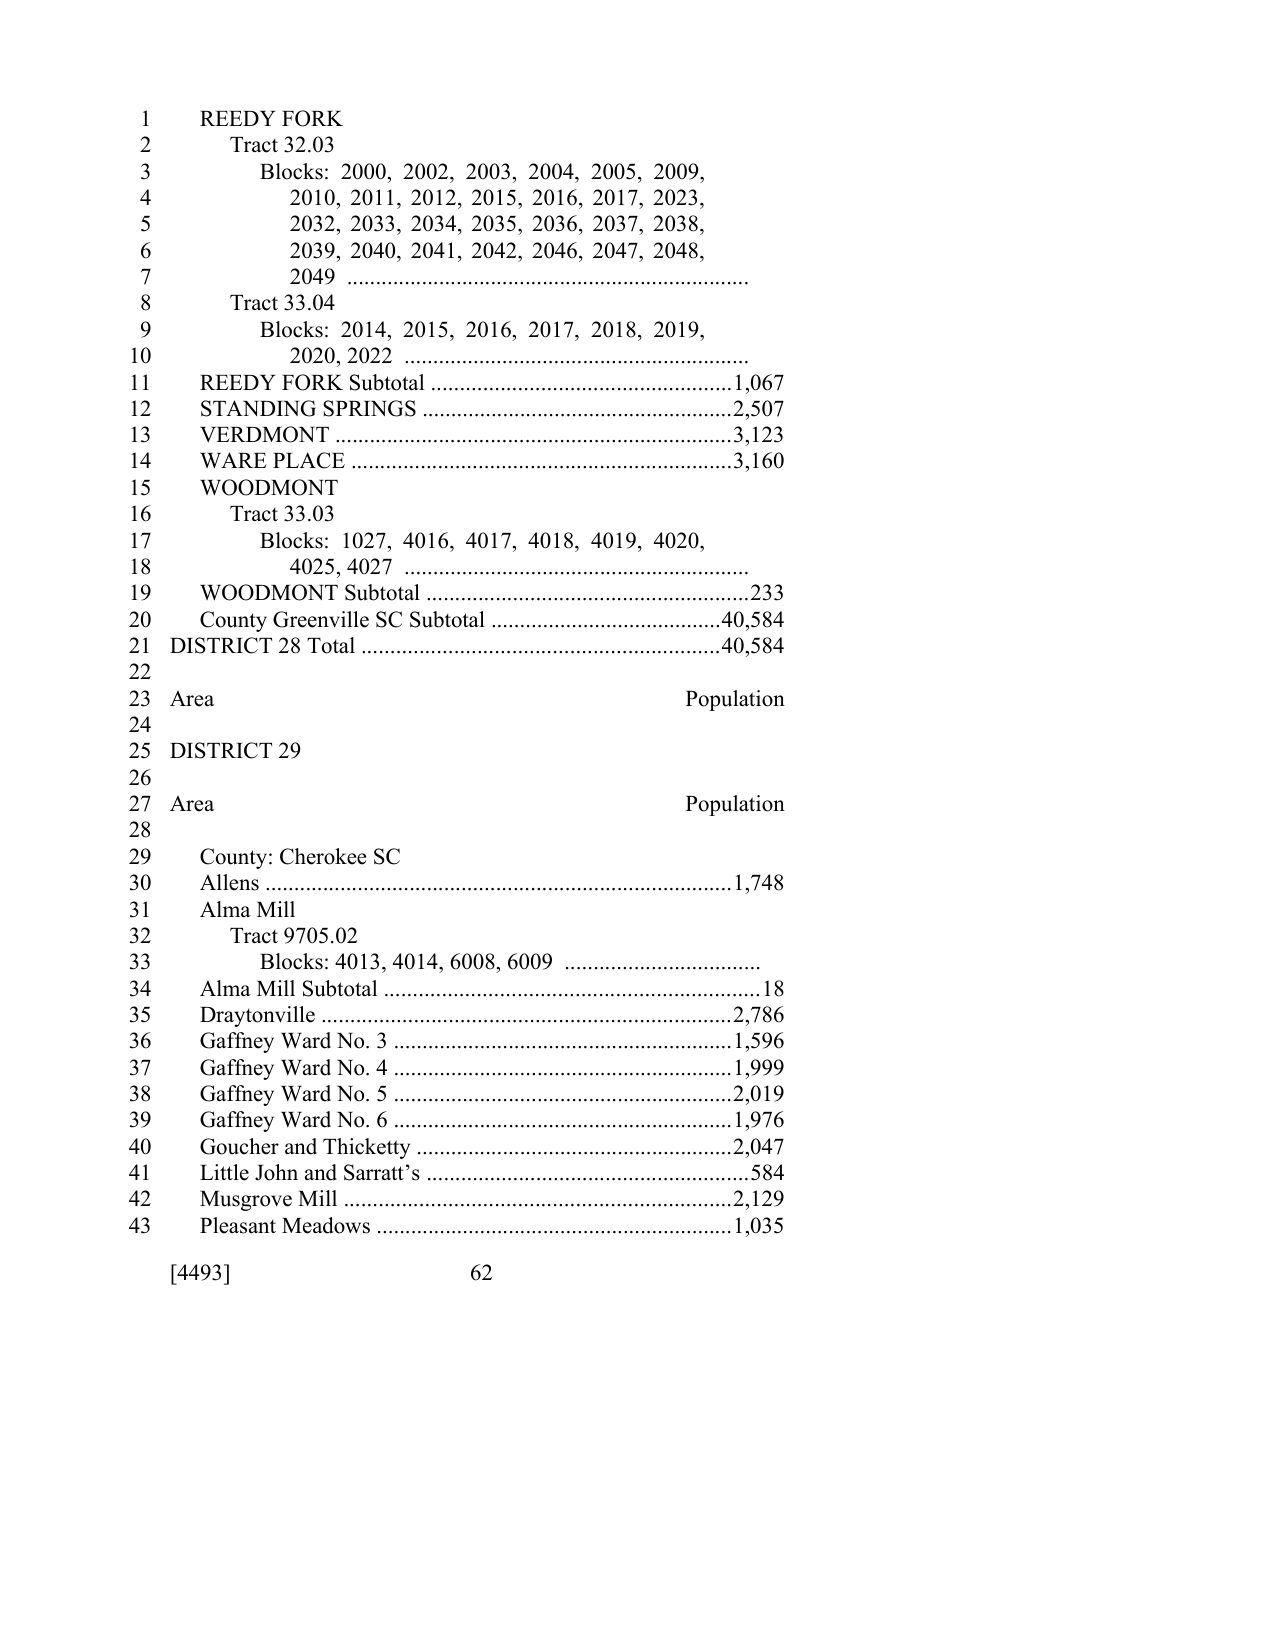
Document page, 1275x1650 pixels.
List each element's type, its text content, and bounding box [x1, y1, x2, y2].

text Draytonville 2,786 [199, 1001, 787, 1027]
text Gaffney Ward No. 4 1,999 [199, 1054, 787, 1080]
text County Greenville SC Subtotal 40,584 [199, 606, 787, 632]
text DISTRICT 28 Total 40,584 [169, 632, 787, 658]
text Tract 9705.02 [229, 922, 787, 948]
text VERDMONT 3,123 [199, 421, 787, 448]
text Alma Mill [199, 896, 787, 922]
text WOODMONT [199, 474, 787, 500]
text Tract 33.04 [229, 289, 787, 316]
text Gaffney Ward No. 6 1,976 [199, 1106, 787, 1133]
text STANDING SPRINGS 2,507 [199, 395, 787, 421]
text Pleasant Meadows 1,035 [199, 1212, 787, 1238]
text REEDY FORK Subtotal 1,067 [199, 368, 787, 395]
text Area Population [169, 685, 787, 711]
text Blocks: 1027, 4016, 4017, 4018, 4019, 4020, 4025, 4027 233 [259, 527, 705, 579]
text Tract 32.03 [229, 131, 787, 158]
text County: Cherokee SC [199, 843, 787, 869]
text Blocks: 4013, 4014, 6008, 6009 18 [259, 948, 705, 975]
text Blocks: 2000, 2002, 2003, 2004, 2005, 2009, 2010, 2011, 2012, 2015, 2016, 2017, 2023, 2032, 2033, 2034, 2035, 2036, 2037, 2038, 2039, 2040, 2041, 2042, 2046, 2047, 2048, 2049 487 [259, 158, 705, 289]
text Allens 1,748 [199, 869, 787, 896]
text DISTRICT 29 [169, 737, 787, 764]
text Area Population [169, 790, 787, 817]
text Musgrove Mill 2,129 [199, 1186, 787, 1212]
text Little John and Sarratt’s 584 [199, 1159, 787, 1186]
text Gaffney Ward No. 5 2,019 [199, 1080, 787, 1106]
text WOODMONT Subtotal 233 [199, 579, 787, 606]
text WARE PLACE 3,160 [199, 448, 787, 474]
text Blocks: 2014, 2015, 2016, 2017, 2018, 2019, 2020, 2022 580 [259, 316, 705, 368]
text Tract 33.03 [229, 500, 787, 527]
text Gaffney Ward No. 3 1,596 [199, 1027, 787, 1054]
text Alma Mill Subtotal 18 [199, 975, 787, 1001]
text Goucher and Thicketty 2,047 [199, 1133, 787, 1159]
text REEDY FORK [199, 105, 787, 131]
